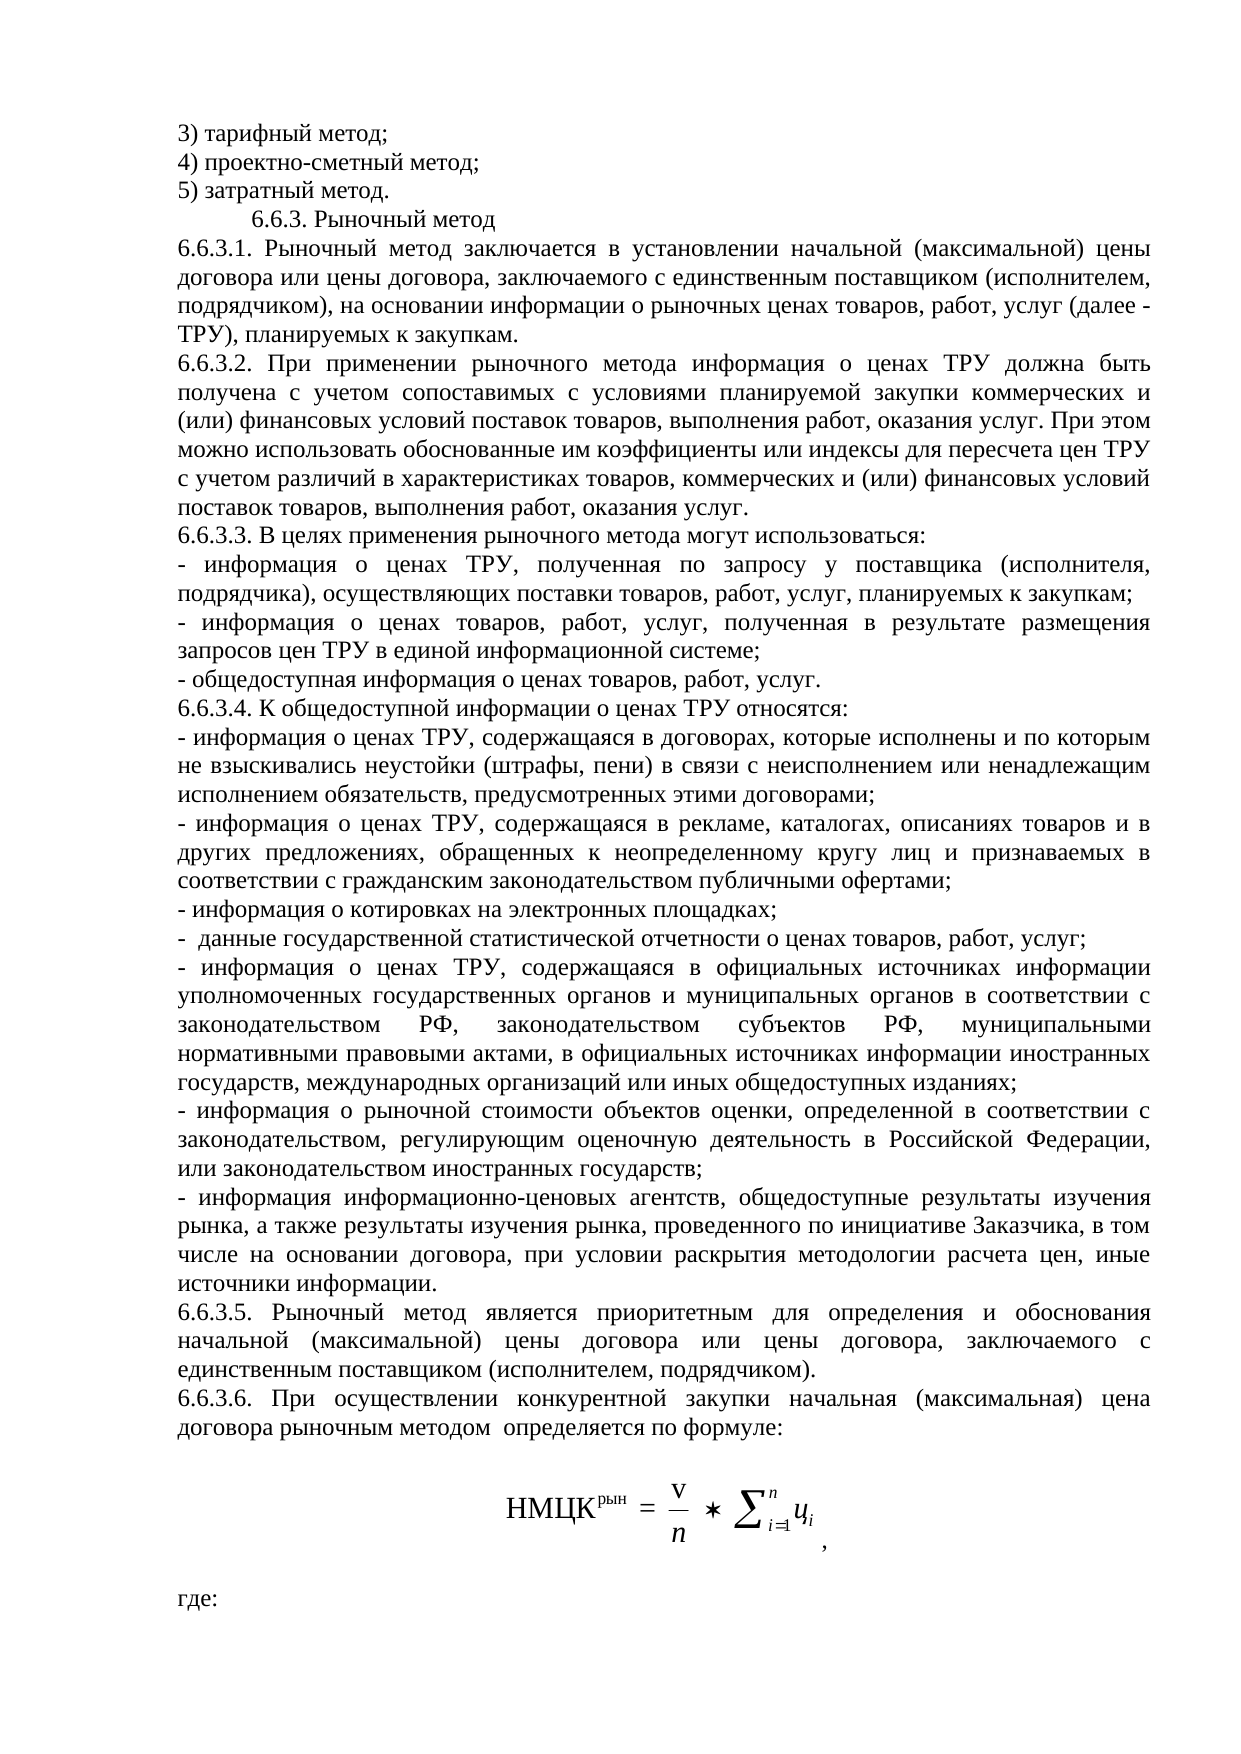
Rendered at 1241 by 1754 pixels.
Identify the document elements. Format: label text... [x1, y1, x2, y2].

text - информация о ценах товаров, работ, услуг, полученная в результате размещения запросов цен ТРУ в единой информационной системе; [177, 607, 1152, 664]
text - общедоступная информация о ценах товаров, работ, услуг. [177, 664, 1152, 693]
text 6.6.3.5. Рыночный метод является приоритетным для определения и обоснования начальной (максимальной) цены договора или цены договора, заключаемого с единственным поставщиком (исполнителем, подрядчиком). [177, 1297, 1152, 1383]
text 6.6.3. Рыночный метод [177, 204, 1152, 233]
text 6.6.3.2. При применении рыночного метода информация о ценах ТРУ должна быть получена с учетом сопоставимых с условиями планируемой закупки коммерческих и (или) финансовых условий поставок товаров, выполнения работ, оказания услуг. При этом можно использовать обоснованные им коэффициенты или индексы для пересчета цен ТРУ с учетом различий в характеристиках товаров, коммерческих и (или) финансовых условий поставок товаров, выполнения работ, оказания услуг. [177, 348, 1152, 521]
text - информация информационно-ценовых агентств, общедоступные результаты изучения рынка, а также результаты изучения рынка, проведенного по инициативе Заказчика, в том числе на основании договора, при условии раскрытия методологии расчета цен, иные источники информации. [177, 1182, 1152, 1297]
text 6.6.3.4. К общедоступной информации о ценах ТРУ относятся: [177, 693, 1152, 722]
text - информация о рыночной стоимости объектов оценки, определенной в соответствии с законодательством, регулирующим оценочную деятельность в Российской Федерации, или законодательством иностранных государств; [177, 1096, 1152, 1182]
text - информация о ценах ТРУ, содержащаяся в официальных источниках информации уполномоченных государственных органов и муниципальных органов в соответствии с законодательством РФ, законодательством субъектов РФ, муниципальными нормативными правовыми актами, в официальных источниках информации иностранных государств, международных организаций или иных общедоступных изданиях; [177, 952, 1152, 1096]
text 6.6.3.6. При осуществлении конкурентной закупки начальная (максимальная) цена договора рыночным методом определяется по формуле: [177, 1383, 1152, 1441]
text - информация о ценах ТРУ, содержащаяся в рекламе, каталогах, описаниях товаров и в других предложениях, обращенных к неопределенному кругу лиц и признаваемых в соответствии с гражданским законодательством публичными офертами; [177, 808, 1152, 894]
text - информация о ценах ТРУ, содержащаяся в договорах, которые исполнены и по которым не взыскивались неустойки (штрафы, пени) в связи с неисполнением или ненадлежащим исполнением обязательств, предусмотренных этими договорами; [177, 722, 1152, 808]
text где: [177, 1583, 1152, 1612]
text , [177, 1469, 1152, 1554]
text - данные государственной статистической отчетности о ценах товаров, работ, услуг; [177, 923, 1152, 952]
text 4) проектно-сметный метод; [177, 147, 1152, 176]
text - информация о ценах ТРУ, полученная по запросу у поставщика (исполнителя, подрядчика), осуществляющих поставки товаров, работ, услуг, планируемых к закупкам; [177, 549, 1152, 607]
text - информация о котировках на электронных площадках; [177, 894, 1152, 923]
text 6.6.3.1. Рыночный метод заключается в установлении начальной (максимальной) цены договора или цены договора, заключаемого с единственным поставщиком (исполнителем, подрядчиком), на основании информации о рыночных ценах товаров, работ, услуг (далее - ТРУ), планируемых к закупкам. [177, 233, 1152, 348]
text 6.6.3.3. В целях применения рыночного метода могут использоваться: [177, 521, 1152, 549]
text 3) тарифный метод; [177, 118, 1152, 147]
text 5) затратный метод. [177, 176, 1152, 204]
